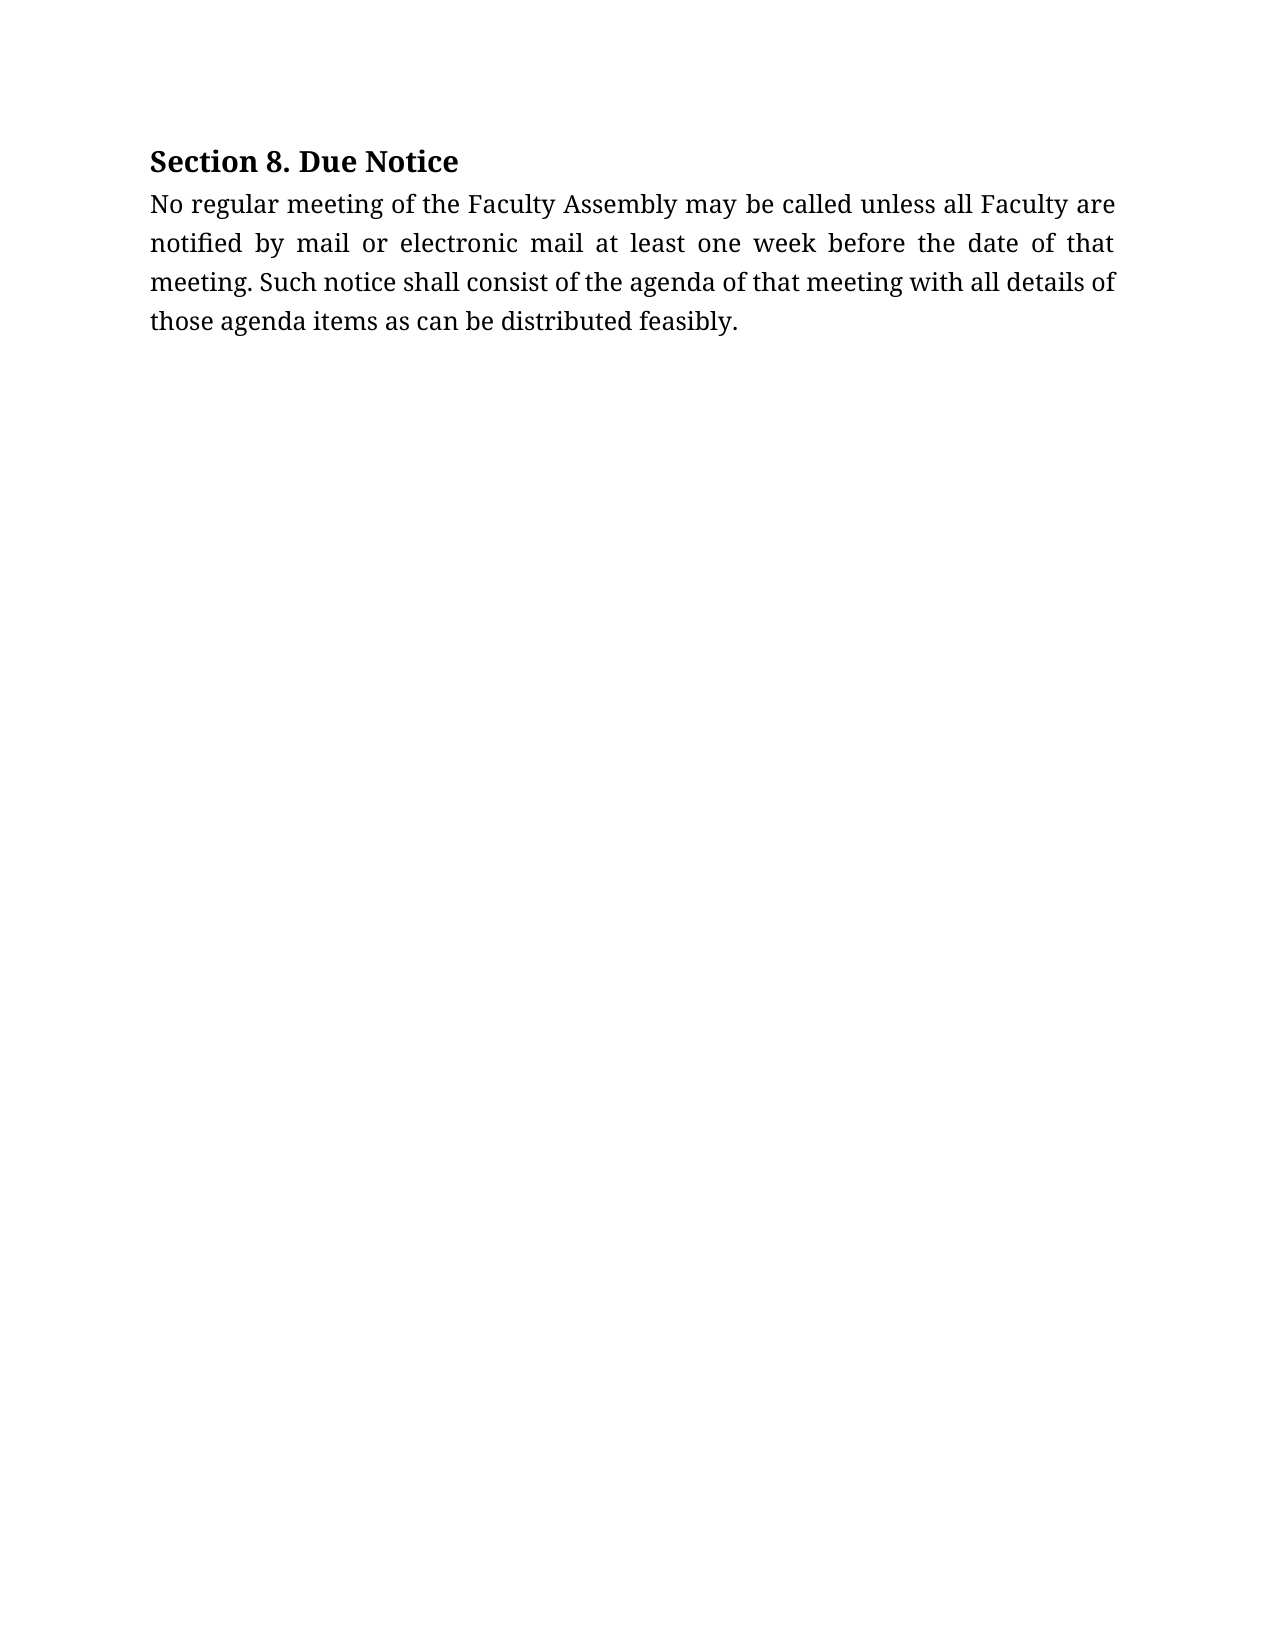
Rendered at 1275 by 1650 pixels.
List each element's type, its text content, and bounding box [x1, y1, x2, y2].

subtitle Section 8. Due Notice [150, 142, 1150, 181]
text No regular meeting of the Faculty Assembly may be called unless all Faculty are notified by mail or electronic mail at least one week before the date of that meeting. Such notice shall consist of the agenda of that meeting with all details of those agenda items as can be distributed feasibly. [150, 186, 1116, 338]
